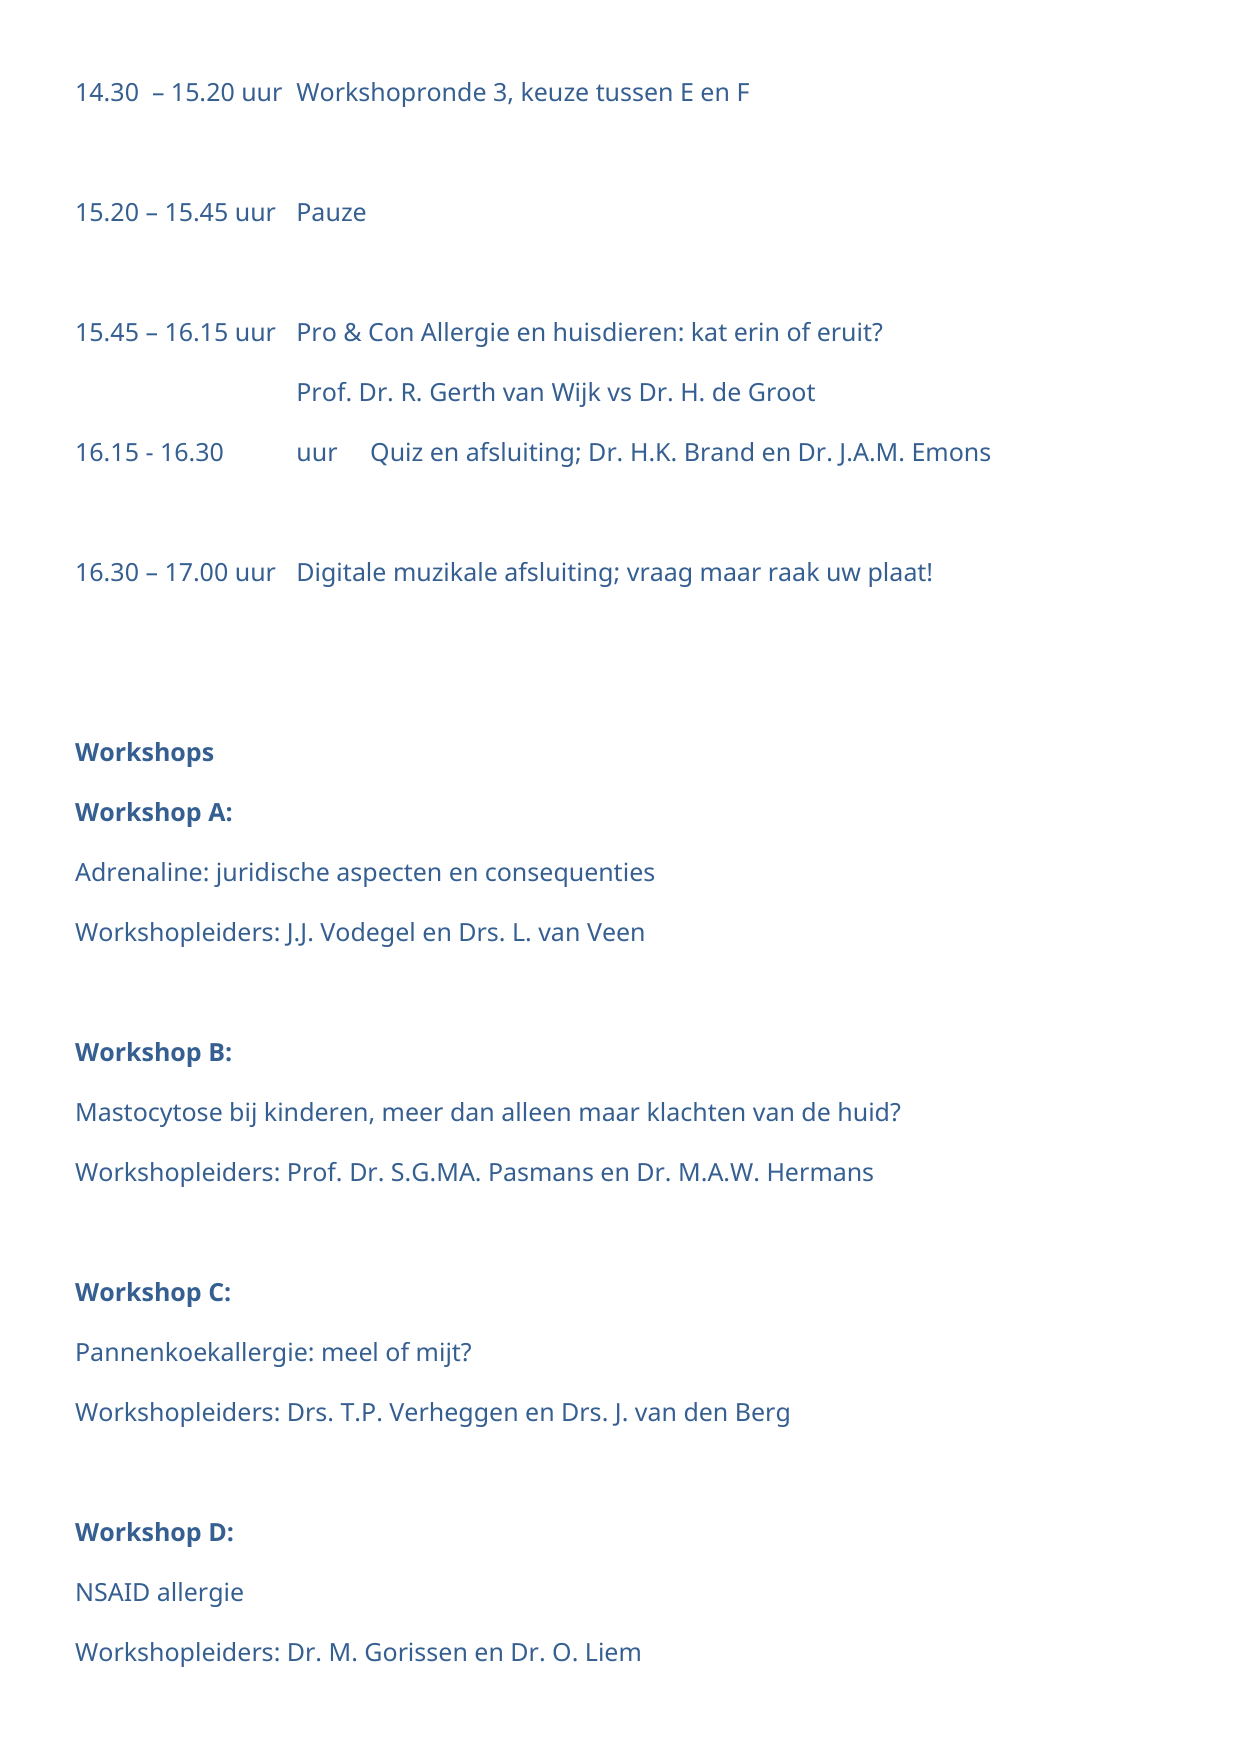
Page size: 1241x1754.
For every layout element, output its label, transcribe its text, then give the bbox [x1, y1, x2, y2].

text Mastocytose bij kinderen, meer dan alleen maar klachten van de huid? [75, 1095, 1165, 1129]
text Pannenkoekallergie: meel of mijt? [75, 1335, 1165, 1369]
text 14.30 – 15.20 uur Workshopronde 3, keuze tussen E en F [75, 75, 1165, 109]
text Workshops [75, 735, 1165, 769]
text 16.15 - 16.30 uur Quiz en afsluiting; Dr. H.K. Brand en Dr. J.A.M. Emons [75, 435, 1165, 469]
text Workshop C: [75, 1275, 1165, 1309]
text Workshopleiders: Dr. M. Gorissen en Dr. O. Liem [75, 1635, 1165, 1669]
text NSAID allergie [75, 1575, 1165, 1609]
text Prof. Dr. R. Gerth van Wijk vs Dr. H. de Groot [222, 375, 1165, 409]
text Workshop D: [75, 1515, 1165, 1549]
text Workshopleiders: Drs. T.P. Verheggen en Drs. J. van den Berg [75, 1395, 1165, 1429]
text Workshopleiders: J.J. Vodegel en Drs. L. van Veen [75, 915, 1165, 949]
text 15.20 – 15.45 uur Pauze [75, 195, 1165, 229]
text 15.45 – 16.15 uur Pro & Con Allergie en huisdieren: kat erin of eruit? [75, 315, 1165, 349]
text Adrenaline: juridische aspecten en consequenties [75, 855, 1165, 889]
text Workshop A: [75, 795, 1165, 829]
text 16.30 – 17.00 uur Digitale muzikale afsluiting; vraag maar raak uw plaat! [75, 555, 1165, 589]
text Workshopleiders: Prof. Dr. S.G.MA. Pasmans en Dr. M.A.W. Hermans [75, 1155, 1165, 1189]
text Workshop B: [75, 1035, 1165, 1069]
